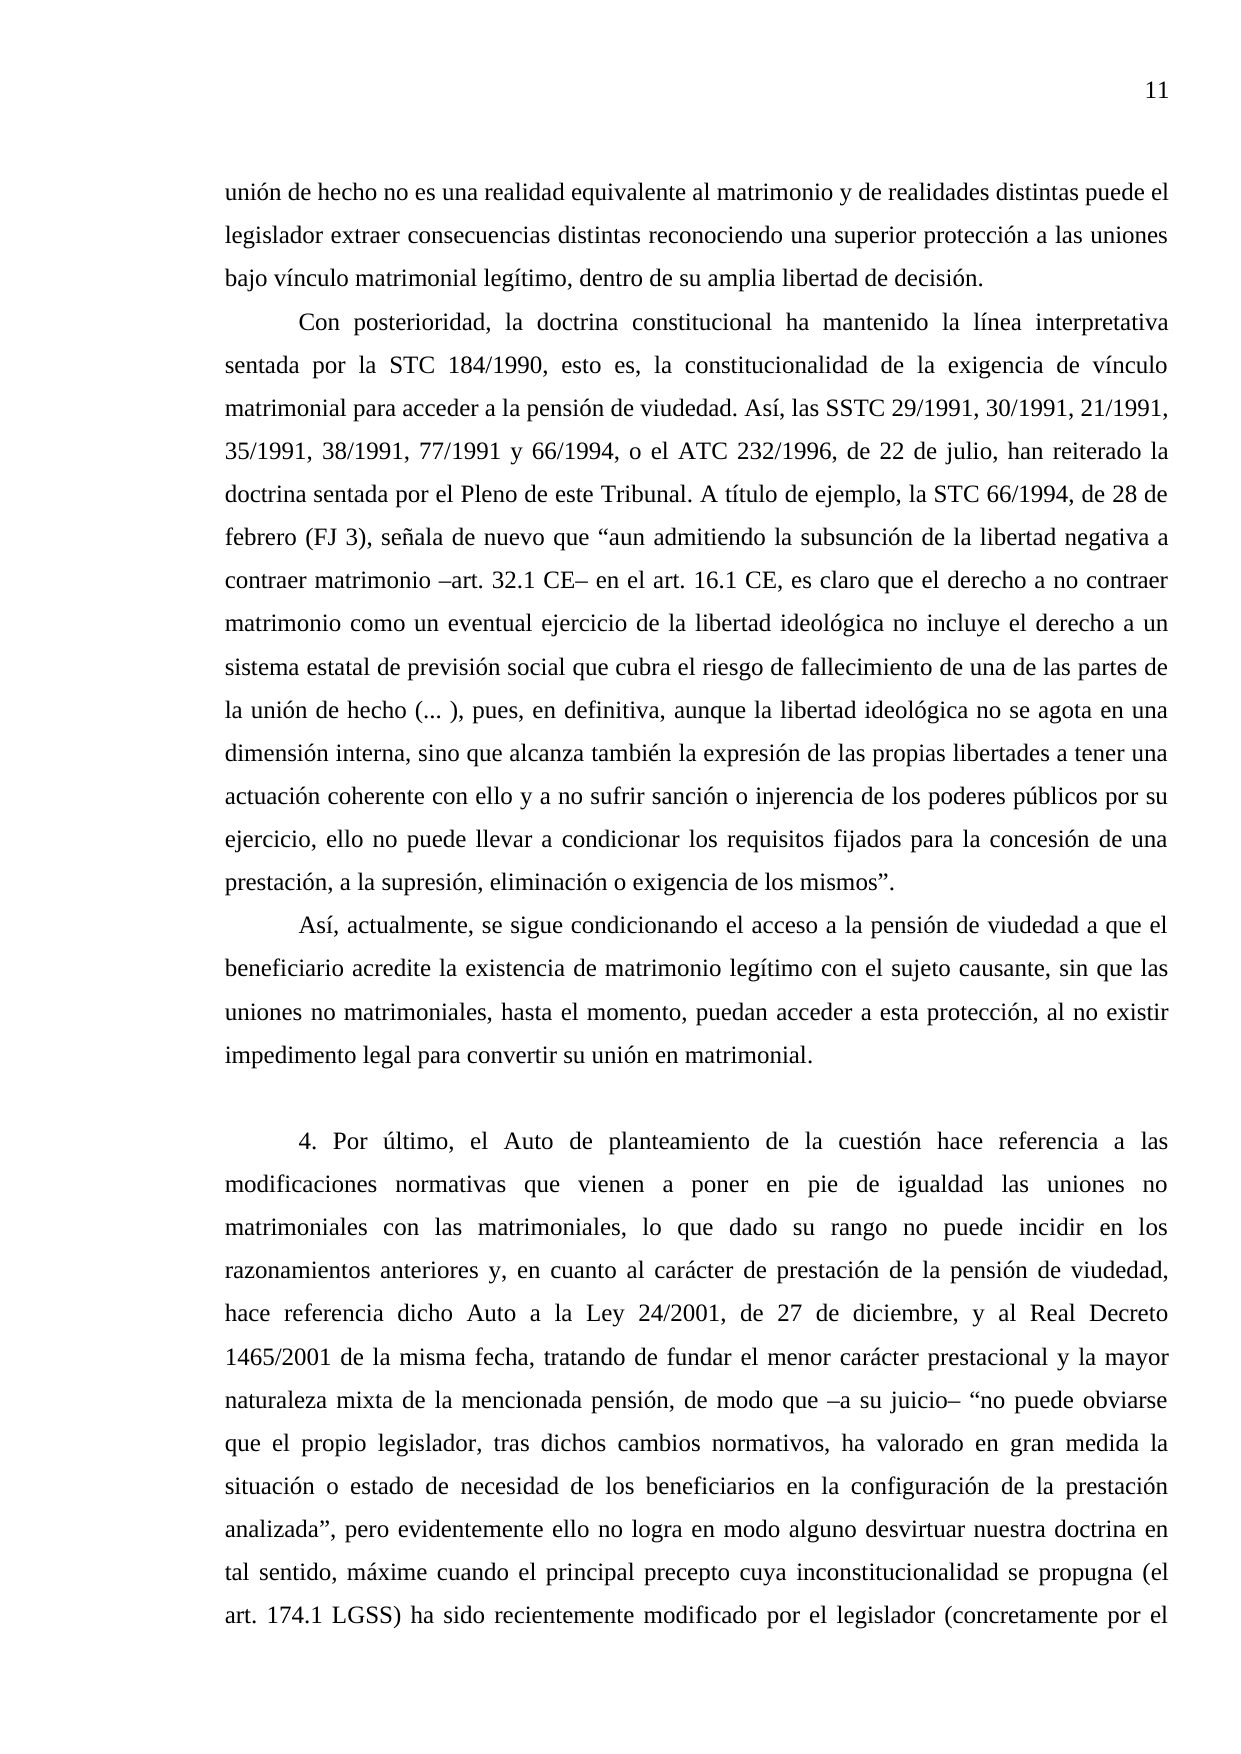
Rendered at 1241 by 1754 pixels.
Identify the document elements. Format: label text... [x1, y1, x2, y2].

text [224, 1126, 1169, 1629]
text Con posterioridad, la doctrina constitucional ha mantenido la línea interpretativa sentada por la STC 184/1990, esto es, la constitucionalidad de la exigencia de vínculo matrimonial para acceder a la pensión de viudedad. Así, las SSTC 29/1991, 30/1991, 21/1991, 35/1991, 38/1991, 77/1991 y 66/1994, o el ATC 232/1996, de 22 de julio, han reiterado la doctrina sentada por el Pleno de este Tribunal. A título de ejemplo, la STC 66/1994, de 28 de febrero (FJ 3), señala de nuevo que “aun admitiendo la subsunción de la libertad negativa a contraer matrimonio –art. 32.1 CE– en el art. 16.1 CE, es claro que el derecho a no contraer matrimonio como un eventual ejercicio de la libertad ideológica no incluye el derecho a un sistema estatal de previsión social que cubra el riesgo de fallecimiento de una de las partes de la unión de hecho (... ), pues, en definitiva, aunque la libertad ideológica no se agota en una dimensión interna, sino que alcanza también la expresión de las propias libertades a tener una actuación coherente con ello y a no sufrir sanción o injerencia de los poderes públicos por su ejercicio, ello no puede llevar a condicionar los requisitos fijados para la concesión de una prestación, a la supresión, eliminación o exigencia de los mismos”. [224, 307, 1169, 896]
text Así, actualmente, se sigue condicionando el acceso a la pensión de viudedad a que el beneficiario acredite la existencia de matrimonio legítimo con el sujeto causante, sin que las uniones no matrimoniales, hasta el momento, puedan acceder a esta protección, al no existir impedimento legal para convertir su unión en matrimonial. [224, 910, 1169, 1068]
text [224, 177, 1169, 292]
